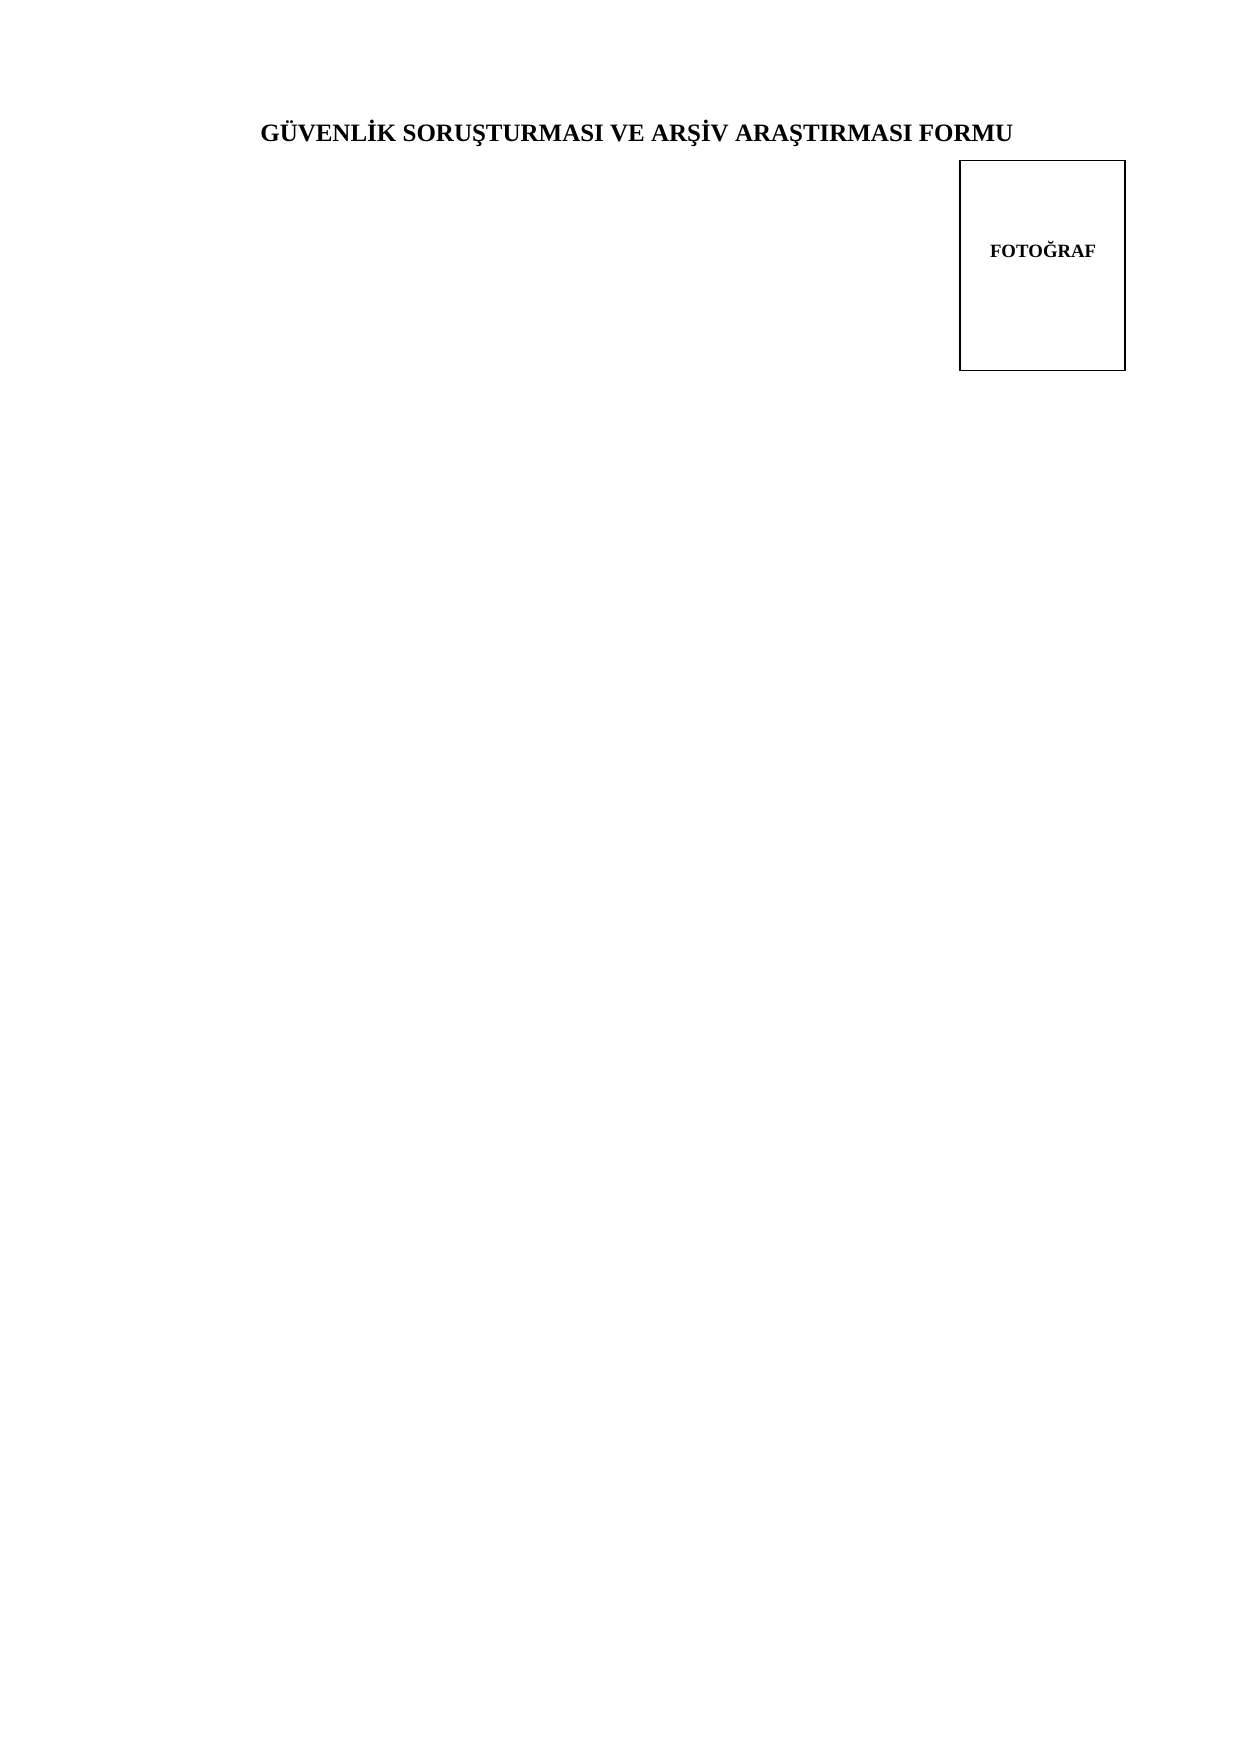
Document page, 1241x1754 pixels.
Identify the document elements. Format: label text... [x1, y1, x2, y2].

text GÜVENLİK SORUŞTURMASI VE ARŞİV ARAŞTIRMASI FORMU [148, 118, 1092, 147]
